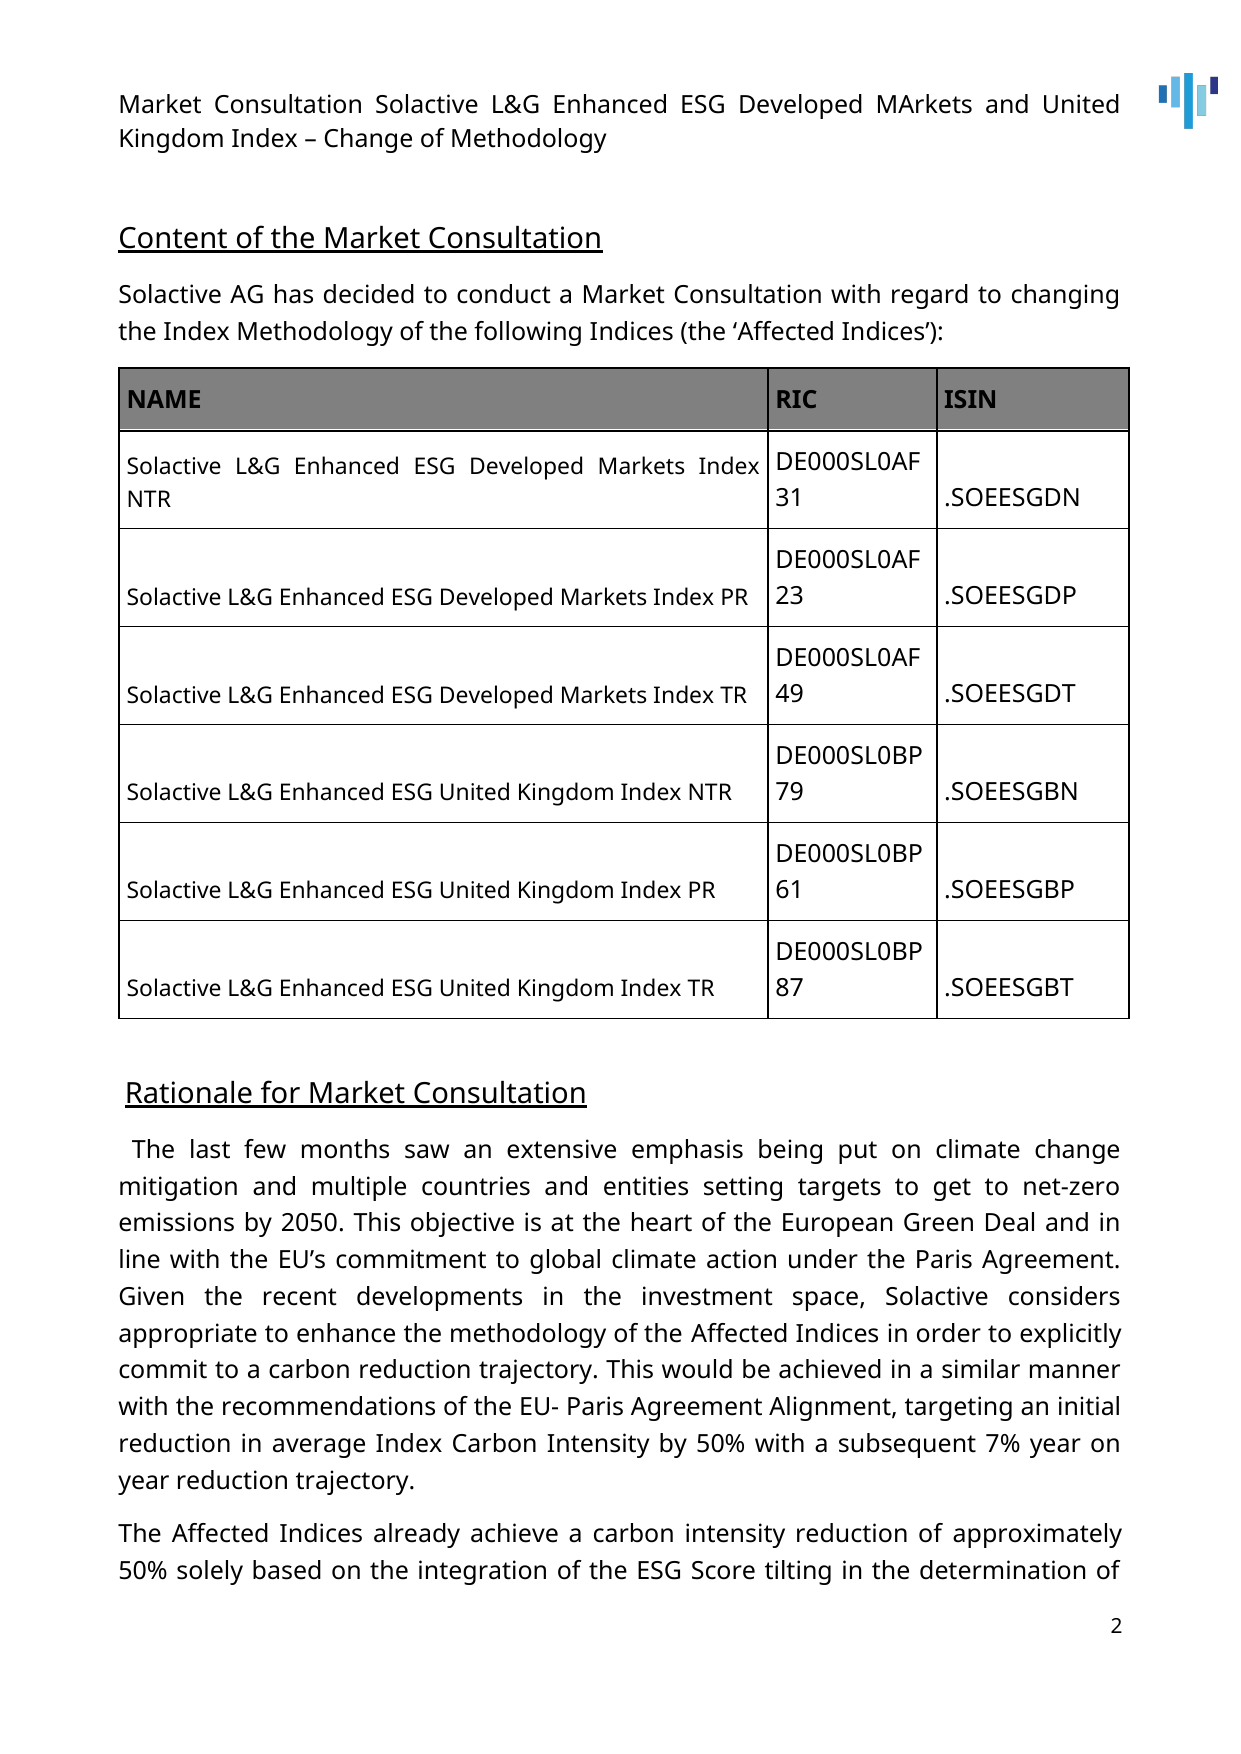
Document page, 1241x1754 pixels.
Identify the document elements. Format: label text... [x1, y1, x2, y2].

table_cell DE000SL0AF49 [769, 627, 936, 724]
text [118, 1516, 1122, 1587]
table_header NAME [120, 369, 767, 429]
table_cell Solactive L&G Enhanced ESG Developed Markets Index NTR [120, 432, 767, 528]
text Solactive AG has decided to conduct a Market Consultation with regard to changing the Index Methodology of the following Indices (the ‘Affected Indices’): [118, 276, 1122, 347]
table_cell .SOEESGDT [938, 627, 1128, 724]
table_header RIC [769, 369, 936, 429]
table_cell Solactive L&G Enhanced ESG Developed Markets Index PR [120, 529, 767, 626]
picture [1158, 73, 1218, 129]
text Rationale for Market Consultation [118, 1072, 1122, 1112]
text Content of the Market Consultation [118, 217, 1122, 257]
table_cell .SOEESGBT [938, 921, 1128, 1017]
table_cell Solactive L&G Enhanced ESG United Kingdom Index NTR [120, 725, 767, 822]
table_cell DE000SL0BP79 [769, 725, 936, 822]
table_cell DE000SL0BP61 [769, 823, 936, 919]
table_cell .SOEESGBP [938, 823, 1128, 919]
table_cell .SOEESGBN [938, 725, 1128, 822]
table_cell .SOEESGDN [938, 432, 1128, 528]
table_cell Solactive L&G Enhanced ESG United Kingdom Index TR [120, 921, 767, 1017]
table_cell Solactive L&G Enhanced ESG United Kingdom Index PR [120, 823, 767, 919]
table_cell Solactive L&G Enhanced ESG Developed Markets Index TR [120, 627, 767, 724]
text The last few months saw an extensive emphasis being put on climate change mitigation and multiple countries and entities setting targets to get to net-zero emissions by 2050. This objective is at the heart of the European Green Deal and in line with the EU’s commitment to global climate action under the Paris Agreement. Given the recent developments in the investment space, Solactive considers appropriate to enhance the methodology of the Affected Indices in order to explicitly commit to a carbon reduction trajectory. This would be achieved in a similar manner with the recommendations of the EU- Paris Agreement Alignment, targeting an initial reduction in average Index Carbon Intensity by 50% with a subsequent 7% year on year reduction trajectory. [118, 1131, 1122, 1496]
table_cell DE000SL0BP87 [769, 921, 936, 1017]
table_header ISIN [938, 369, 1128, 429]
table_cell DE000SL0AF31 [769, 432, 936, 528]
table_cell DE000SL0AF23 [769, 529, 936, 626]
table_cell .SOEESGDP [938, 529, 1128, 626]
